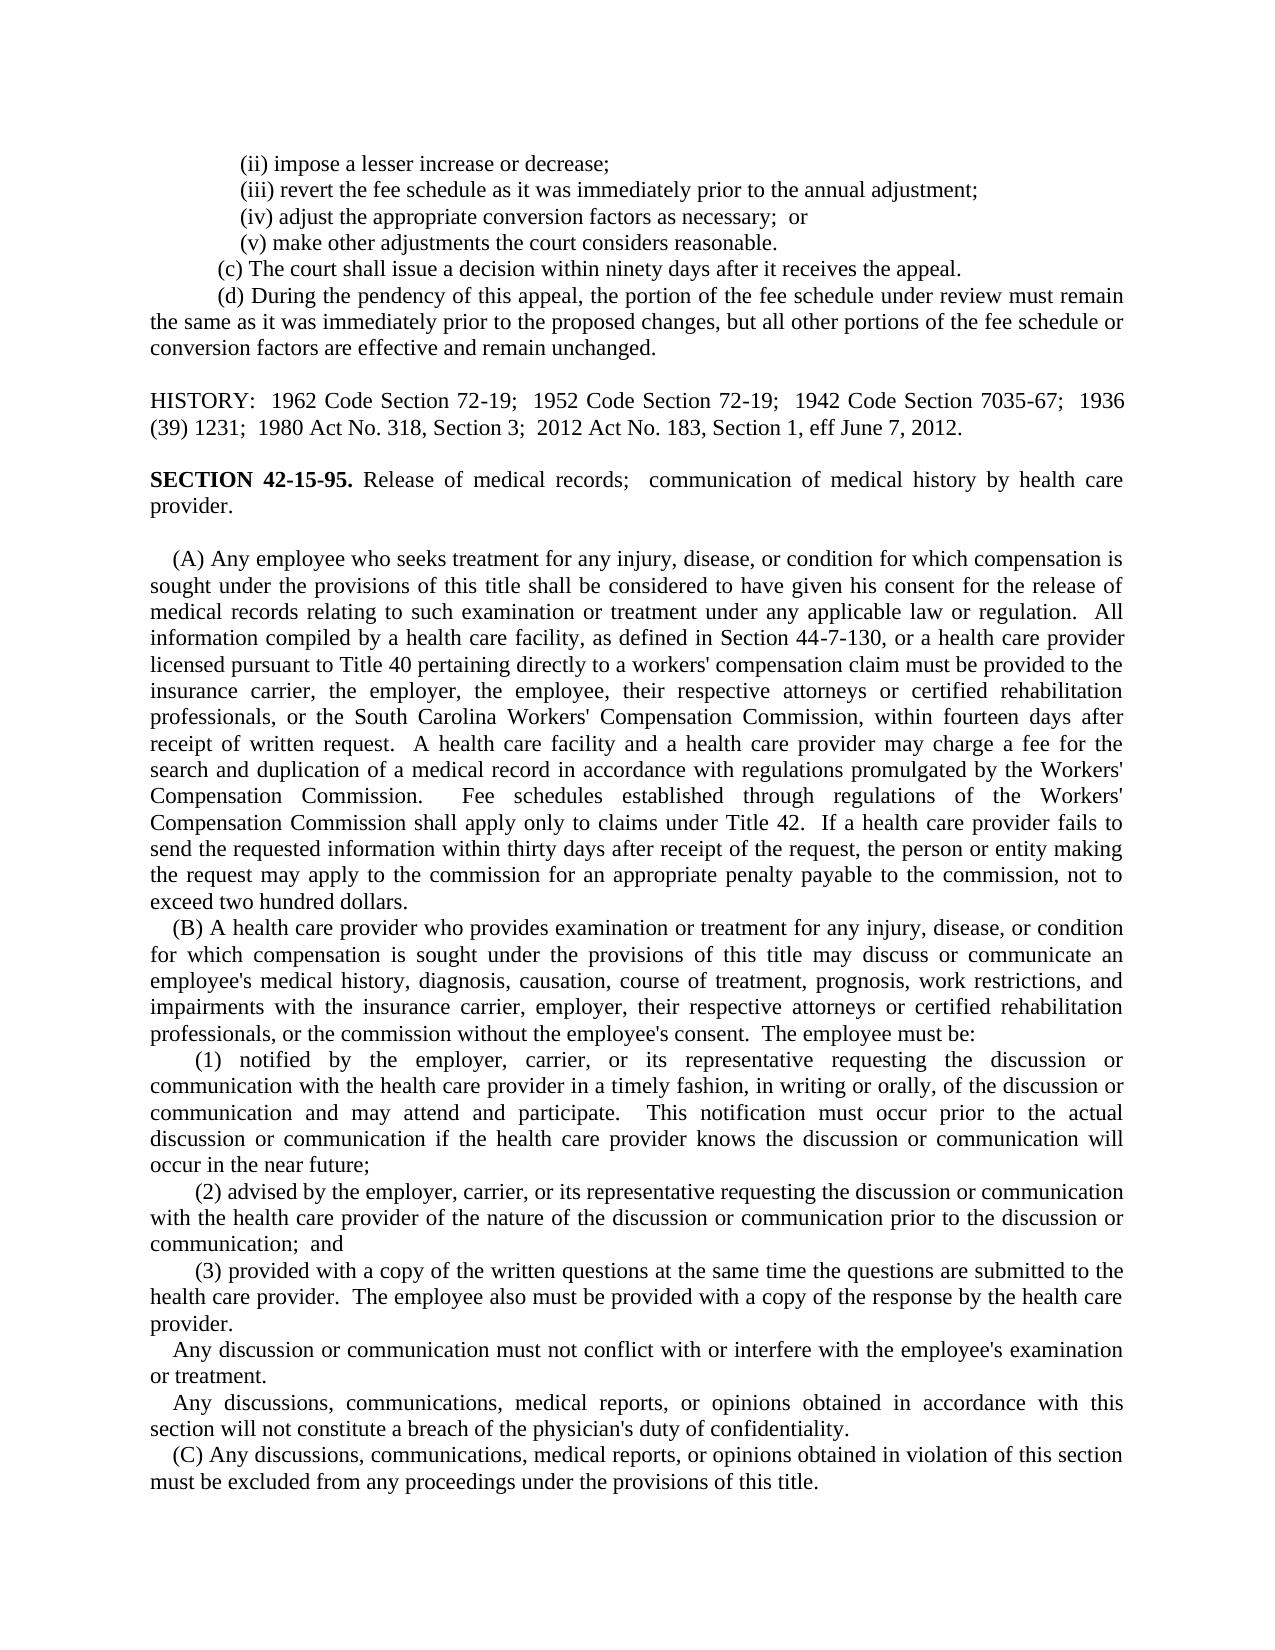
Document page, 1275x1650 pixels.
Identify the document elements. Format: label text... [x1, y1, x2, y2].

text (d) During the pendency of this appeal, the portion of the fee schedule under review must remain the same as it was immediately prior to the proposed changes, but all other portions of the fee schedule or conversion factors are effective and remain unchanged. [150, 282, 1125, 361]
text (iii) revert the fee schedule as it was immediately prior to the annual adjustment; [150, 176, 1125, 203]
text (C) Any discussions, communications, medical reports, or opinions obtained in violation of this section must be excluded from any proceedings under the provisions of this title. [150, 1441, 1125, 1494]
text (B) A health care provider who provides examination or treatment for any injury, disease, or condition for which compensation is sought under the provisions of this title may discuss or communicate an employee's medical history, diagnosis, causation, course of treatment, prognosis, work restrictions, and impairments with the insurance carrier, employer, their respective attorneys or certified rehabilitation professionals, or the commission without the employee's consent. The employee must be: [150, 914, 1125, 1046]
text (1) notified by the employer, carrier, or its representative requesting the discussion or communication with the health care provider in a timely fashion, in writing or orally, of the discussion or communication and may attend and participate. This notification must occur prior to the actual discussion or communication if the health care provider knows the discussion or communication will occur in the near future; [150, 1046, 1125, 1178]
text (v) make other adjustments the court considers reasonable. [150, 229, 1125, 255]
text HISTORY: 1962 Code Section 72-19; 1952 Code Section 72-19; 1942 Code Section 7035-67; 1936 (39) 1231; 1980 Act No. 318, Section 3; 2012 Act No. 183, Section 1, eff June 7, 2012. [150, 387, 1125, 440]
text (iv) adjust the appropriate conversion factors as necessary; or [150, 203, 1125, 229]
text (2) advised by the employer, carrier, or its representative requesting the discussion or communication with the health care provider of the nature of the discussion or communication prior to the discussion or communication; and [150, 1178, 1125, 1257]
text Any discussion or communication must not conflict with or interfere with the employee's examination or treatment. [150, 1336, 1125, 1389]
text (3) provided with a copy of the written questions at the same time the questions are submitted to the health care provider. The employee also must be provided with a copy of the response by the health care provider. [150, 1257, 1125, 1336]
text (A) Any employee who seeks treatment for any injury, disease, or condition for which compensation is sought under the provisions of this title shall be considered to have given his consent for the release of medical records relating to such examination or treatment under any applicable law or regulation. All information compiled by a health care facility, as defined in Section 44-7-130, or a health care provider licensed pursuant to Title 40 pertaining directly to a workers' compensation claim must be provided to the insurance carrier, the employer, the employee, their respective attorneys or certified rehabilitation professionals, or the South Carolina Workers' Compensation Commission, within fourteen days after receipt of written request. A health care facility and a health care provider may charge a fee for the search and duplication of a medical record in accordance with regulations promulgated by the Workers' Compensation Commission. Fee schedules established through regulations of the Workers' Compensation Commission shall apply only to claims under Title 42. If a health care provider fails to send the requested information within thirty days after receipt of the request, the person or entity making the request may apply to the commission for an appropriate penalty payable to the commission, not to exceed two hundred dollars. [150, 545, 1125, 914]
text (ii) impose a lesser increase or decrease; [150, 150, 1125, 176]
text SECTION 42-15-95. Release of medical records; communication of medical history by health care provider. [150, 466, 1125, 519]
text (c) The court shall issue a decision within ninety days after it receives the appeal. [150, 255, 1125, 282]
text Any discussions, communications, medical reports, or opinions obtained in accordance with this section will not constitute a breach of the physician's duty of confidentiality. [150, 1389, 1125, 1441]
